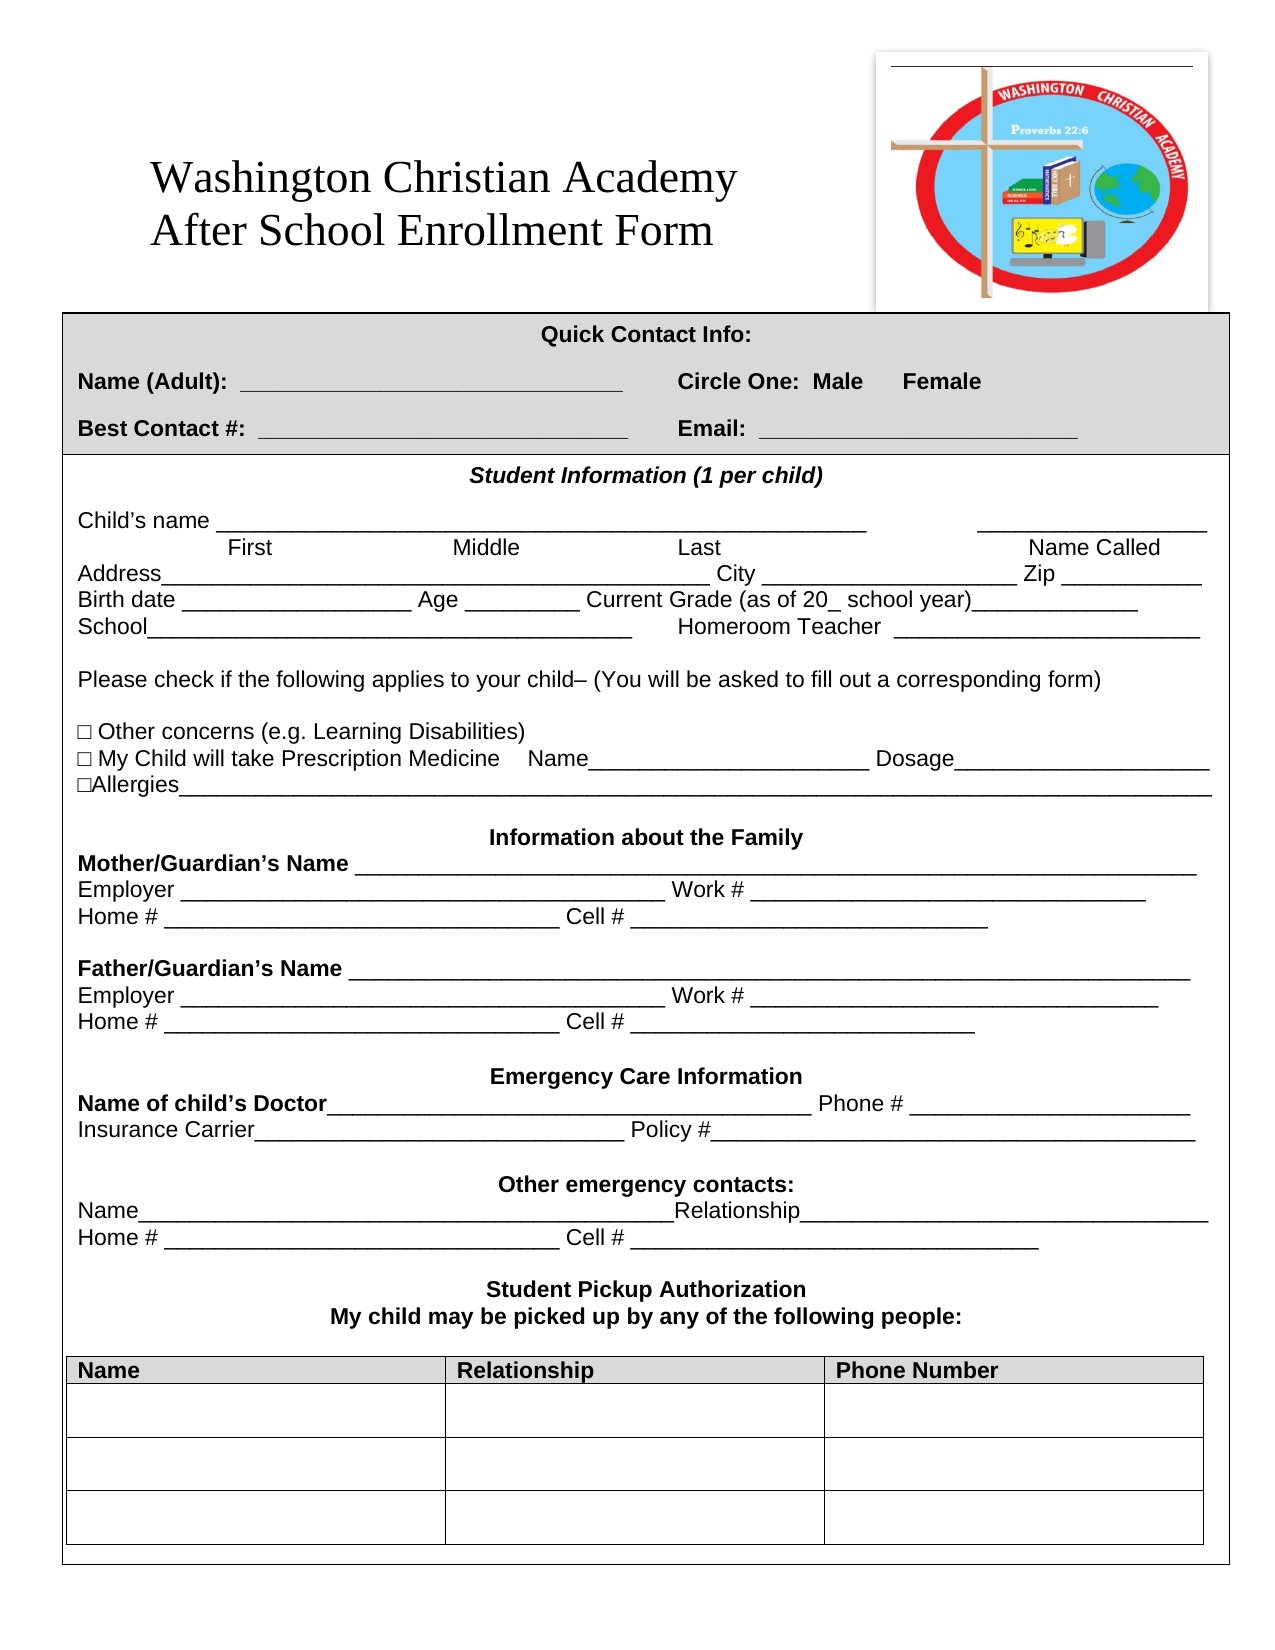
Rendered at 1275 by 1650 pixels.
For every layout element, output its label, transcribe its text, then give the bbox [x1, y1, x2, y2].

text After School Enrollment Form [150, 203, 1125, 255]
text Washington Christian Academy [150, 150, 1125, 203]
picture [891, 66, 1193, 298]
